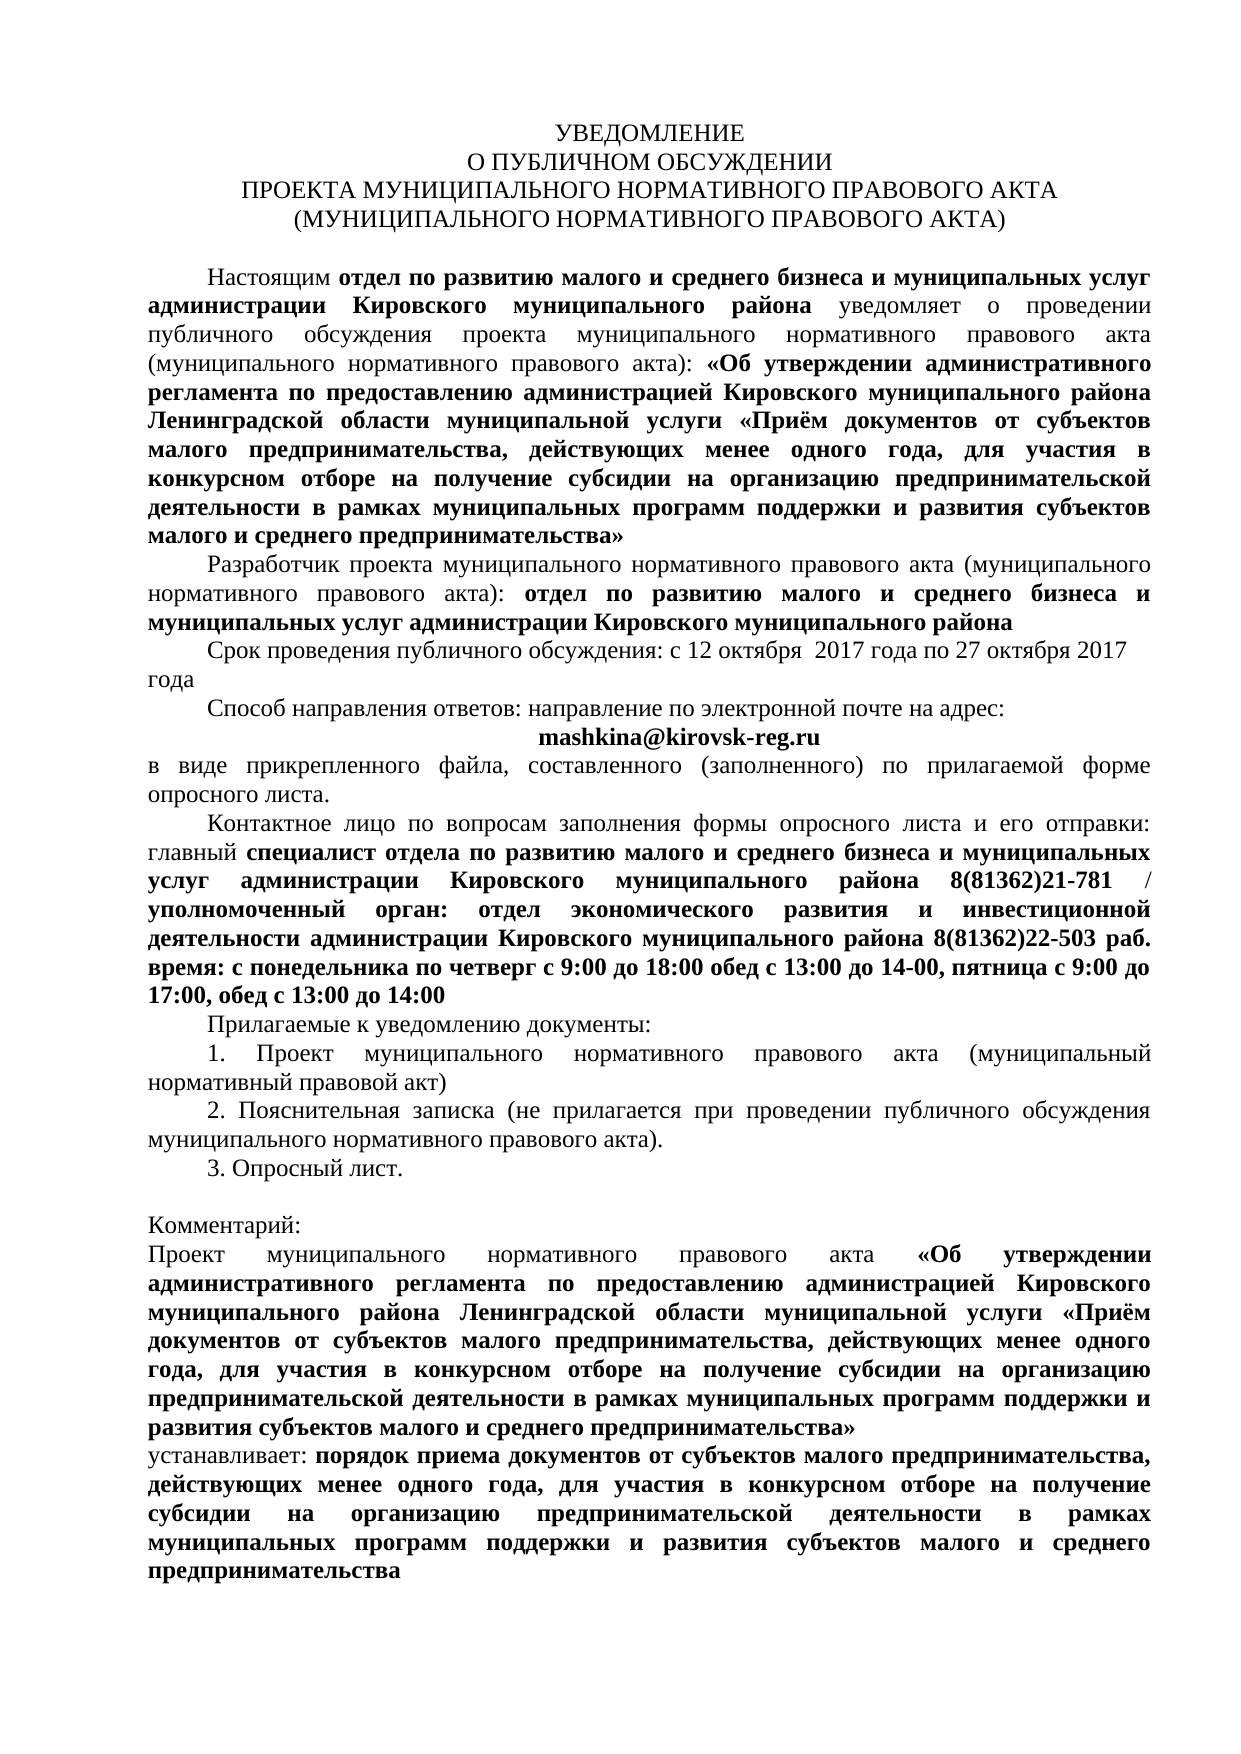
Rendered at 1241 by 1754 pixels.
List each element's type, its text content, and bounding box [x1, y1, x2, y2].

text Прилагаемые к уведомлению документы: [148, 1009, 1152, 1038]
text Проект муниципального нормативного правового акта «Об утверждении административного регламента по предоставлению администрацией Кировского муниципального района Ленинградской области муниципальной услуги «Приём документов от субъектов малого предпринимательства, действующих менее одного года, для участия в конкурсном отборе на получение субсидии на организацию предпринимательской деятельности в рамках муниципальных программ поддержки и развития субъектов малого и среднего предпринимательства» [148, 1239, 1152, 1441]
text УВЕДОМЛЕНИЕ [148, 118, 1152, 147]
text Комментарий: [148, 1211, 1152, 1239]
text 2. Пояснительная записка (не прилагается при проведении публичного обсуждения муниципального нормативного правового акта). [148, 1096, 1152, 1153]
text Срок проведения публичного обсуждения: с 12 октября 2017 года по 27 октября 2017 года [148, 636, 1152, 693]
text ПРОЕКТА МУНИЦИПАЛЬНОГО НОРМАТИВНОГО ПРАВОВОГО АКТА [148, 176, 1152, 204]
text О ПУБЛИЧНОМ ОБСУЖДЕНИИ [148, 147, 1152, 176]
text в виде прикрепленного файла, составленного (заполненного) по прилагаемой форме опросного листа. [148, 751, 1152, 808]
text mashkina@kirovsk-reg.ru [148, 722, 1152, 751]
text 3. Опросный лист. [148, 1153, 1152, 1182]
text устанавливает: порядок приема документов от субъектов малого предпринимательства, действующих менее одного года, для участия в конкурсном отборе на получение субсидии на организацию предпринимательской деятельности в рамках муниципальных программ поддержки и развития субъектов малого и среднего предпринимательства [148, 1441, 1152, 1584]
text 1. Проект муниципального нормативного правового акта (муниципальный нормативный правовой акт) [148, 1038, 1152, 1096]
text Разработчик проекта муниципального нормативного правового акта (муниципального нормативного правового акта): отдел по развитию малого и среднего бизнеса и муниципальных услуг администрации Кировского муниципального района [148, 549, 1152, 636]
text Способ направления ответов: направление по электронной почте на адрес: [148, 693, 1152, 722]
text Настоящим отдел по развитию малого и среднего бизнеса и муниципальных услуг администрации Кировского муниципального района уведомляет о проведении публичного обсуждения проекта муниципального нормативного правового акта (муниципального нормативного правового акта): «Об утверждении административного регламента по предоставлению администрацией Кировского муниципального района Ленинградской области муниципальной услуги «Приём документов от субъектов малого предпринимательства, действующих менее одного года, для участия в конкурсном отборе на получение субсидии на организацию предпринимательской деятельности в рамках муниципальных программ поддержки и развития субъектов малого и среднего предпринимательства» [148, 262, 1152, 549]
text Контактное лицо по вопросам заполнения формы опросного листа и его отправки: главный специалист отдела по развитию малого и среднего бизнеса и муниципальных услуг администрации Кировского муниципального района 8(81362)21-781 / уполномоченный орган: отдел экономического развития и инвестиционной деятельности администрации Кировского муниципального района 8(81362)22-503 раб. время: с понедельника по четверг с 9:00 до 18:00 обед с 13:00 до 14-00, пятница с 9:00 до 17:00, обед с 13:00 до 14:00 [148, 808, 1152, 1009]
text (МУНИЦИПАЛЬНОГО НОРМАТИВНОГО ПРАВОВОГО АКТА) [148, 204, 1152, 233]
